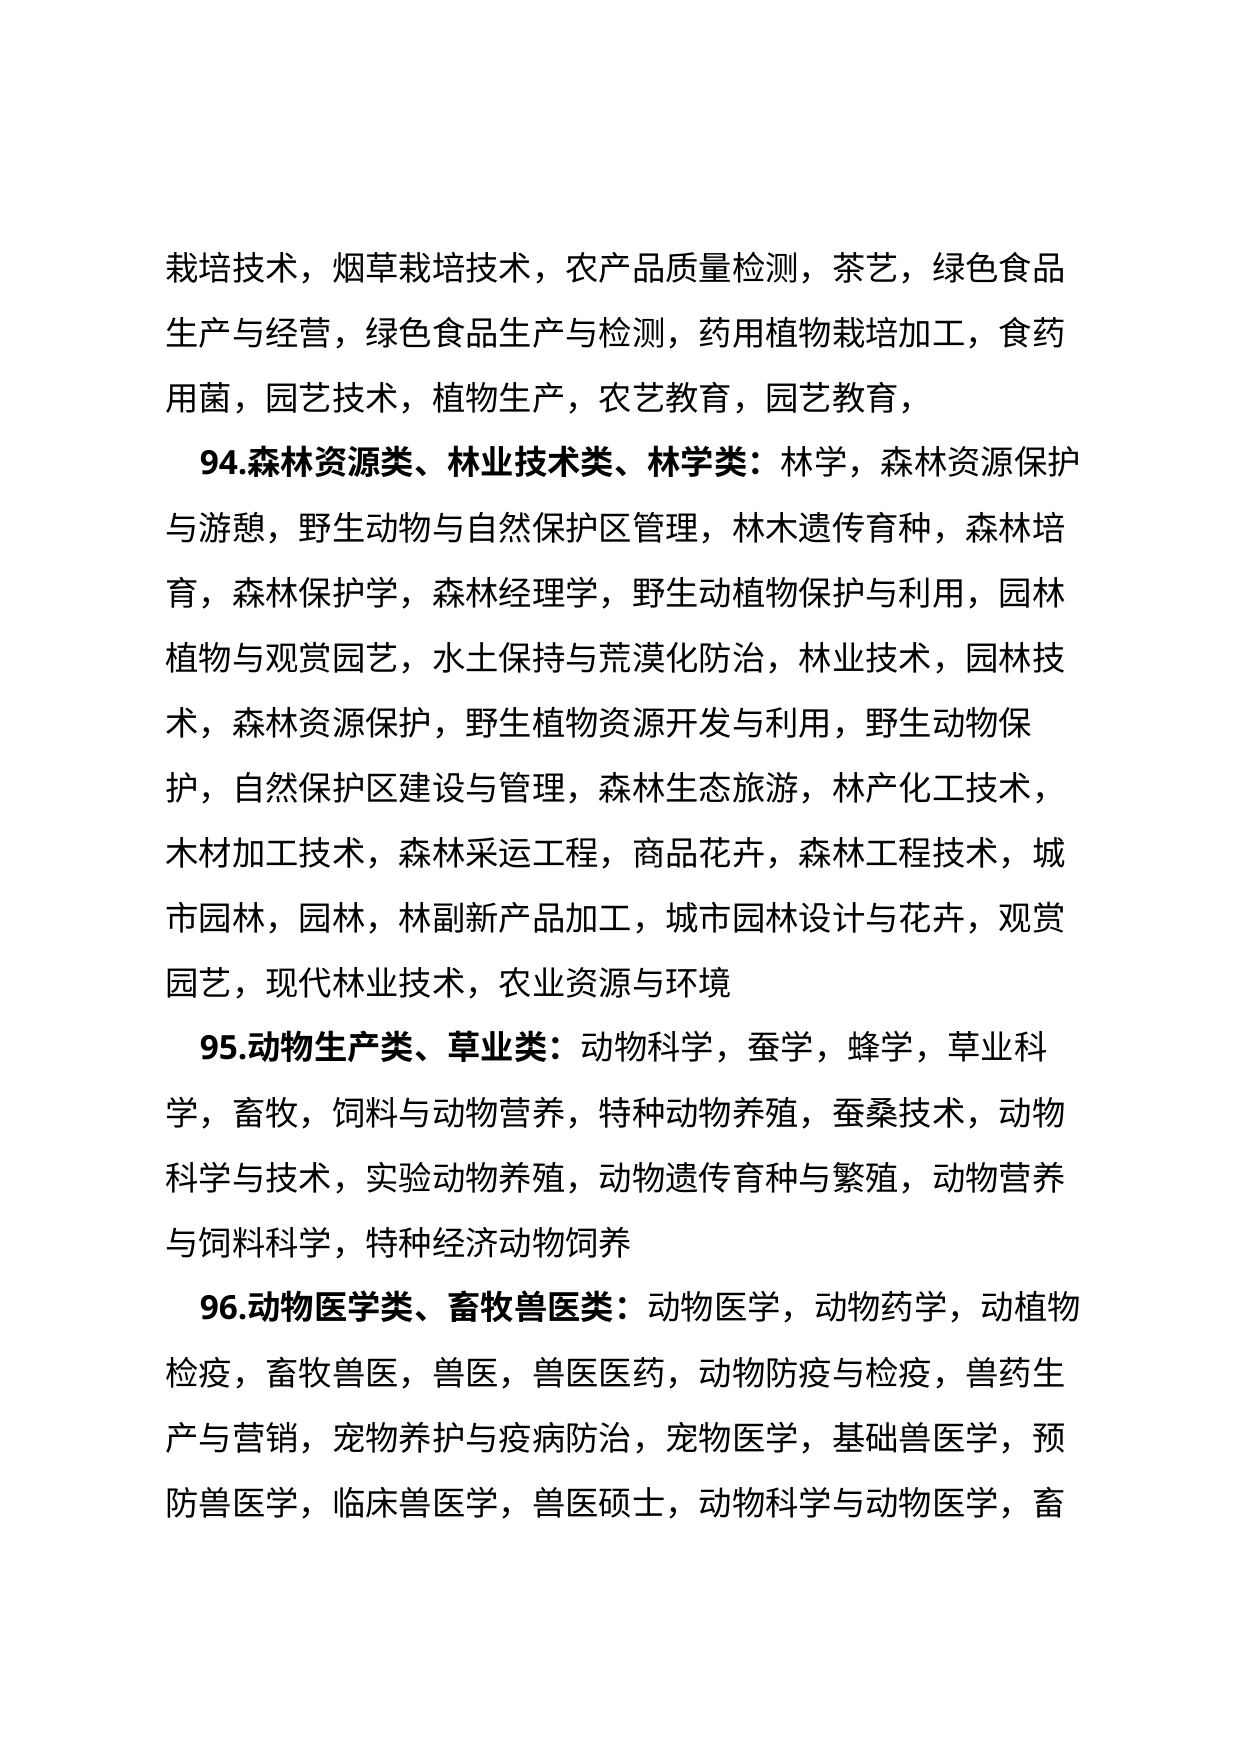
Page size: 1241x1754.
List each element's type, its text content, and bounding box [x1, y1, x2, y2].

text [165, 1273, 1087, 1533]
text 95.动物生产类、草业类：动物科学，蚕学，蜂学，草业科学，畜牧，饲料与动物营养，特种动物养殖，蚕桑技术，动物科学与技术，实验动物养殖，动物遗传育种与繁殖，动物营养与饲料科学，特种经济动物饲养 [165, 1013, 1087, 1273]
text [165, 233, 1087, 428]
text 94.森林资源类、林业技术类、林学类：林学，森林资源保护与游憩，野生动物与自然保护区管理，林木遗传育种，森林培育，森林保护学，森林经理学，野生动植物保护与利用，园林植物与观赏园艺，水土保持与荒漠化防治，林业技术，园林技术，森林资源保护，野生植物资源开发与利用，野生动物保护，自然保护区建设与管理，森林生态旅游，林产化工技术，木材加工技术，森林采运工程，商品花卉，森林工程技术，城市园林，园林，林副新产品加工，城市园林设计与花卉，观赏园艺，现代林业技术，农业资源与环境 [165, 428, 1087, 1013]
